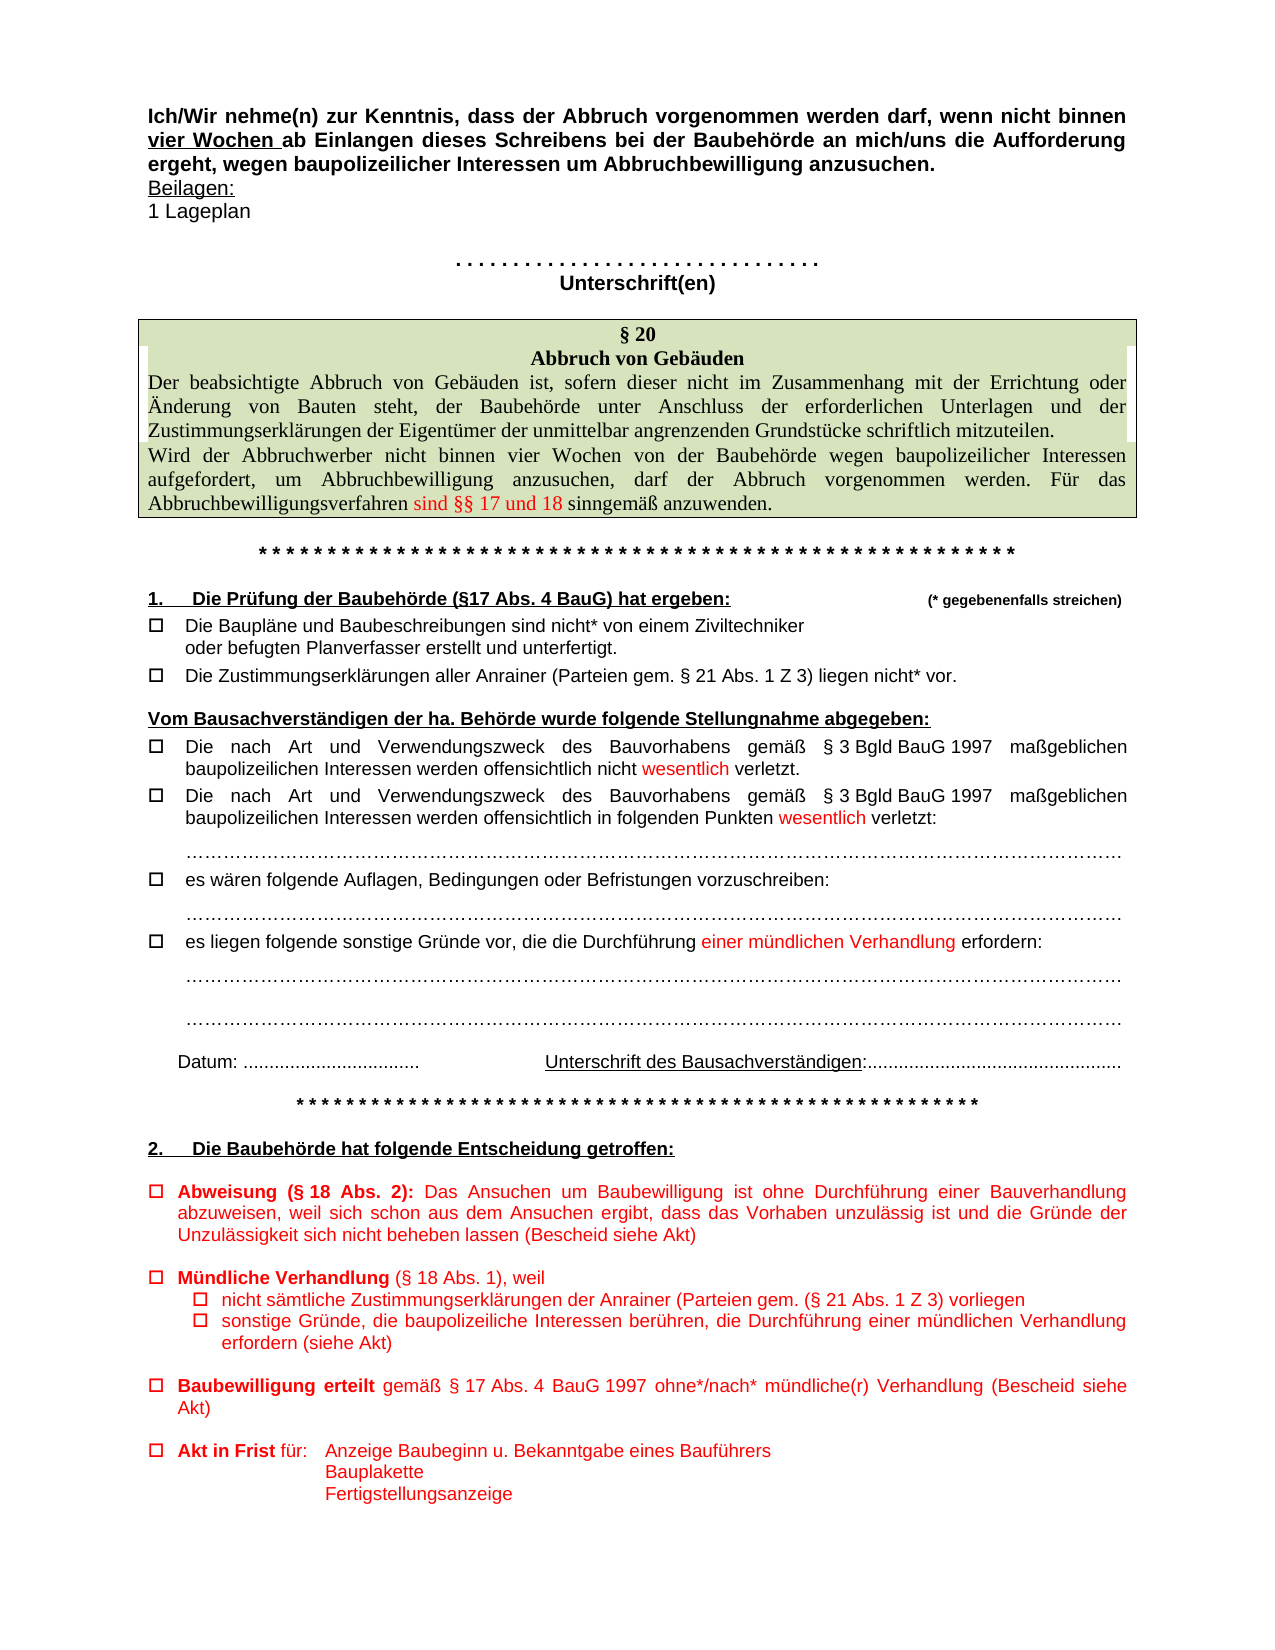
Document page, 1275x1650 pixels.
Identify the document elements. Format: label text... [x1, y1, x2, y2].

list Mündliche Verhandlung (§ 18 Abs. 1), weil [148, 1267, 1127, 1288]
list es wären folgende Auflagen, Bedingungen oder Befristungen vorzuschreiben: [148, 869, 1127, 890]
text 1. Die Prüfung der Baubehörde (§17 Abs. 4 BauG) hat ergeben: (* gegebenenfalls streichen) [148, 587, 1127, 609]
text Unterschrift(en) [148, 271, 1127, 295]
text Wird der Abbruchwerber nicht binnen vier Wochen von der Baubehörde wegen baupolizeilicher Interessen aufgefordert, um Abbruchbewilligung anzusuchen, darf der Abbruch vorgenommen werden. Für das Abbruchbewilligungsverfahren sind §§ 17 und 18 sinngemäß anzuwenden. [139, 439, 1136, 517]
text * * * * * * * * * * * * * * * * * * * * * * * * * * * * * * * * * * * * * * * * * * * * * * * * * * * * * * * [148, 1094, 1127, 1116]
text § 20 [139, 320, 1136, 346]
list Akt in Frist für: Anzeige Baubeginn u. Bekanntgabe eines Bauführers [148, 1440, 1127, 1461]
list es liegen folgende sonstige Gründe vor, die die Durchführung einer mündlichen Verhandlung erfordern: [148, 931, 1127, 952]
list Die Zustimmungserklärungen aller Anrainer (Parteien gem. § 21 Abs. 1 Z 3) liegen nicht* vor. [148, 664, 1127, 686]
text 2. Die Baubehörde hat folgende Entscheidung getroffen: [148, 1137, 1127, 1159]
list …………………………………………………………………………………………………………………………………… [185, 841, 1127, 862]
list Abweisung (§ 18 Abs. 2): Das Ansuchen um Baubewilligung ist ohne Durchführung einer Bauverhandlung abzuweisen, weil sich schon aus dem Ansuchen ergibt, dass das Vorhaben unzulässig ist und die Gründe der Unzulässigkeit sich nicht beheben lassen (Bescheid siehe Akt) [148, 1180, 1127, 1245]
text Fertigstellungsanzeige [148, 1483, 1127, 1504]
text 1 Lageplan [148, 199, 1127, 223]
text . . . . . . . . . . . . . . . . . . . . . . . . . . . . . . . . [148, 247, 1127, 271]
list Die Baupläne und Baubeschreibungen sind nicht* von einem Ziviltechniker oder befugten Planverfasser erstellt und unterfertigt. [148, 615, 1127, 658]
text Abbruch von Gebäuden [148, 346, 1127, 370]
list nicht sämtliche Zustimmungserklärungen der Anrainer (Parteien gem. (§ 21 Abs. 1 Z 3) vorliegen [192, 1288, 1127, 1310]
text Der beabsichtigte Abbruch von Gebäuden ist, sofern dieser nicht im Zusammenhang mit der Errichtung oder Änderung von Bauten steht, der Baubehörde unter Anschluss der erforderlichen Unterlagen und der Zustimmungserklärungen der Eigentümer der unmittelbar angrenzenden Grundstücke schriftlich mitzuteilen. [148, 370, 1127, 439]
text Datum: .................................. Unterschrift des Bausachverständigen:................................................. [177, 1051, 1127, 1073]
text Ich/Wir nehme(n) zur Kenntnis, dass der Abbruch vorgenommen werden darf, wenn nicht binnen vier Wochen ab Einlangen dieses Schreibens bei der Baubehörde an mich/uns die Aufforderung ergeht, wegen baupolizeilicher Interessen um Abbruchbewilligung anzusuchen. [148, 103, 1127, 175]
text Beilagen: [148, 175, 1127, 199]
list …………………………………………………………………………………………………………………………………… [185, 965, 1127, 986]
list Baubewilligung erteilt gemäß § 17 Abs. 4 BauG 1997 ohne*/nach* mündliche(r) Verhandlung (Bescheid siehe Akt) [148, 1375, 1127, 1418]
list Die nach Art und Verwendungszweck des Bauvorhabens gemäß § 3 Bgld BauG 1997 maßgeblichen baupolizeilichen Interessen werden offensichtlich in folgenden Punkten wesentlich verletzt: [148, 785, 1127, 828]
list …………………………………………………………………………………………………………………………………… [185, 903, 1127, 924]
text * * * * * * * * * * * * * * * * * * * * * * * * * * * * * * * * * * * * * * * * * * * * * * * * * * * * * * * [148, 542, 1127, 566]
list Vom Bausachverständigen der ha. Behörde wurde folgende Stellungnahme abgegeben: [148, 708, 1127, 729]
list sonstige Gründe, die baupolizeiliche Interessen berühren, die Durchführung einer mündlichen Verhandlung erfordern (siehe Akt) [192, 1310, 1127, 1353]
list …………………………………………………………………………………………………………………………………… [185, 1008, 1127, 1029]
text Bauplakette [148, 1461, 1127, 1483]
list Die nach Art und Verwendungszweck des Bauvorhabens gemäß § 3 Bgld BauG 1997 maßgeblichen baupolizeilichen Interessen werden offensichtlich nicht wesentlich verletzt. [148, 736, 1127, 779]
